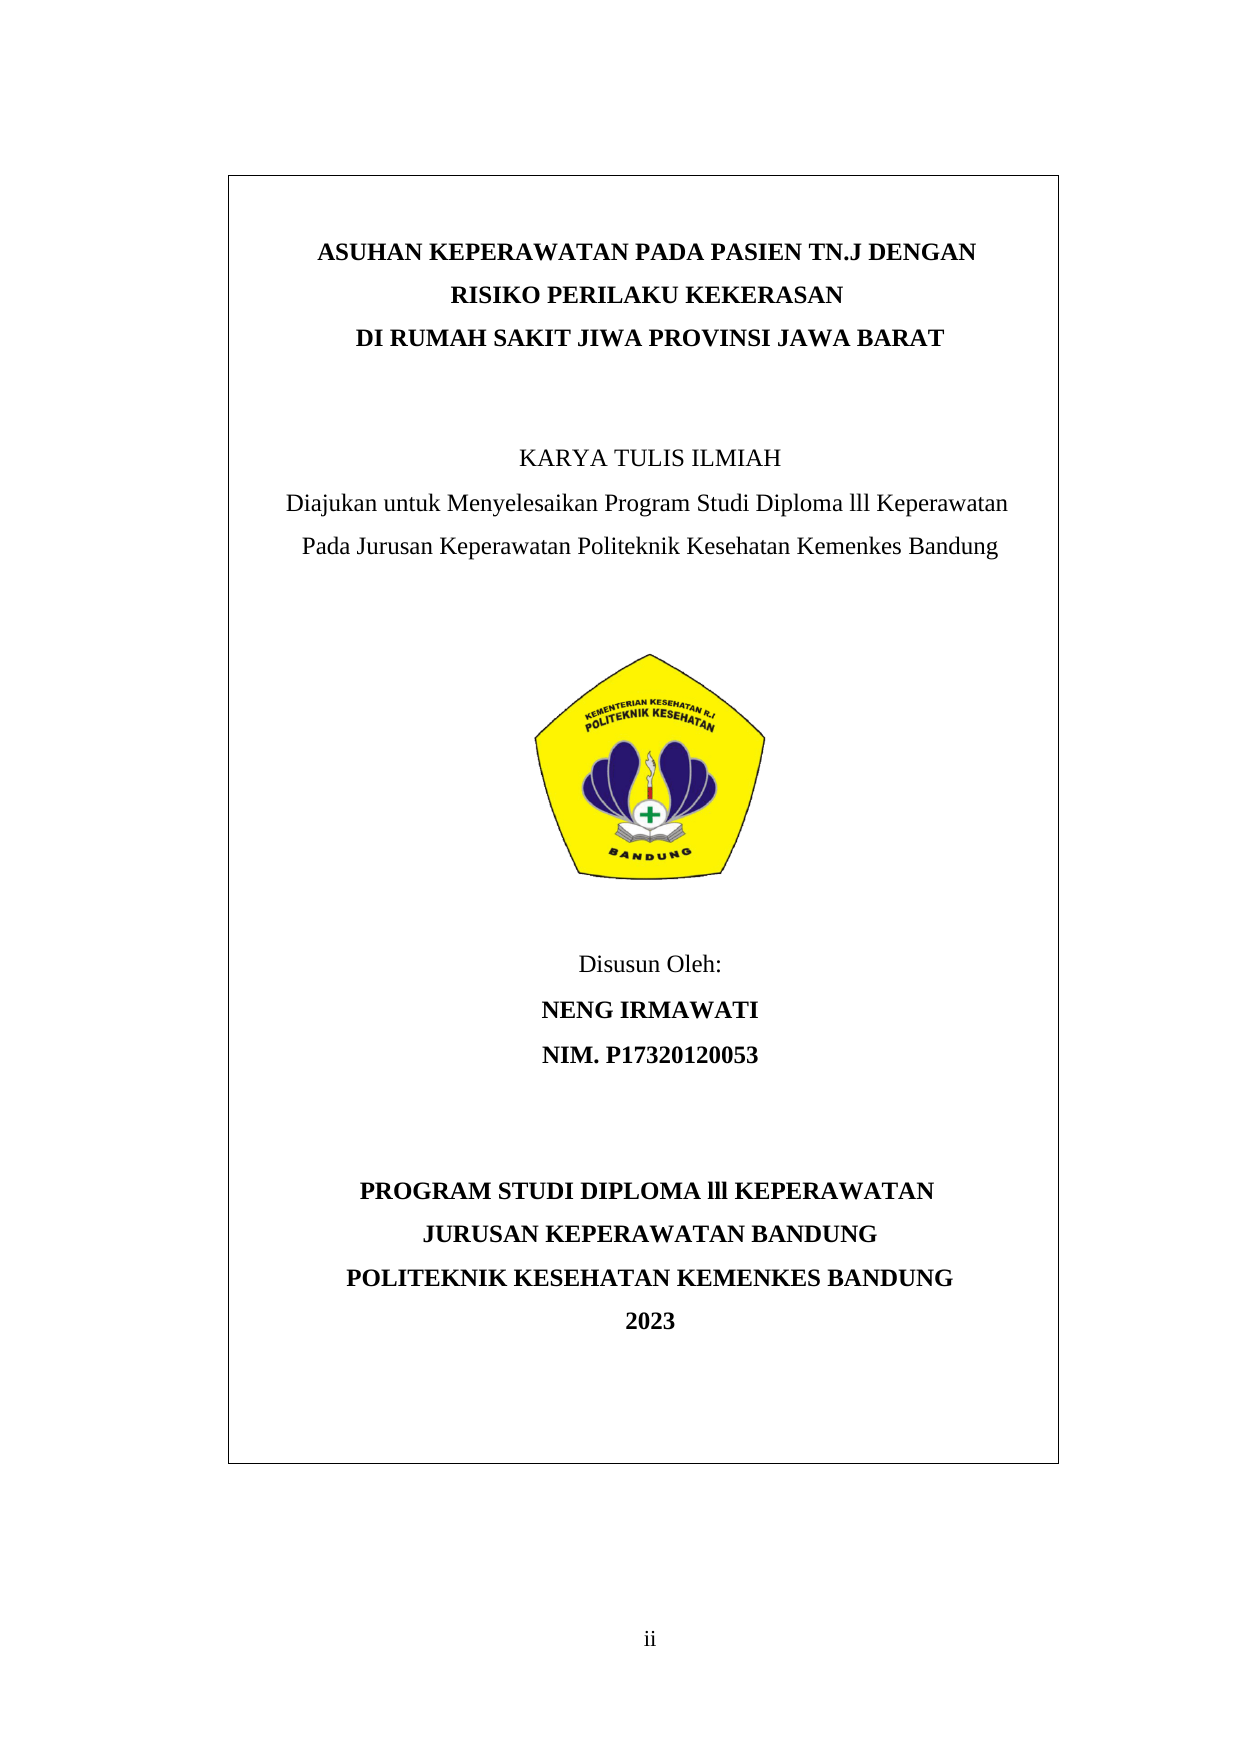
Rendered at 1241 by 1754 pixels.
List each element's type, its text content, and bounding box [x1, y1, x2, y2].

text Disusun Oleh: [237, 949, 1063, 978]
text NIM. P17320120053 [237, 1040, 1063, 1069]
text Diajukan untuk Menyelesaikan Program Studi Diploma lll Keperawatan Pada Jurusan Keperawatan Politeknik Kesehatan Kemenkes Bandung [237, 488, 1063, 560]
text ASUHAN KEPERAWATAN PADA PASIEN TN.J DENGAN RISIKO PERILAKU KEKERASAN DI RUMAH SAKIT JIWA PROVINSI JAWA BARAT [237, 237, 1063, 352]
text KARYA TULIS ILMIAH [237, 443, 1063, 472]
picture [530, 651, 770, 888]
text NENG IRMAWATI [237, 995, 1063, 1023]
text PROGRAM STUDI DIPLOMA lll KEPERAWATAN JURUSAN KEPERAWATAN BANDUNG POLITEKNIK KESEHATAN KEMENKES BANDUNG 2023 [237, 1176, 1063, 1334]
